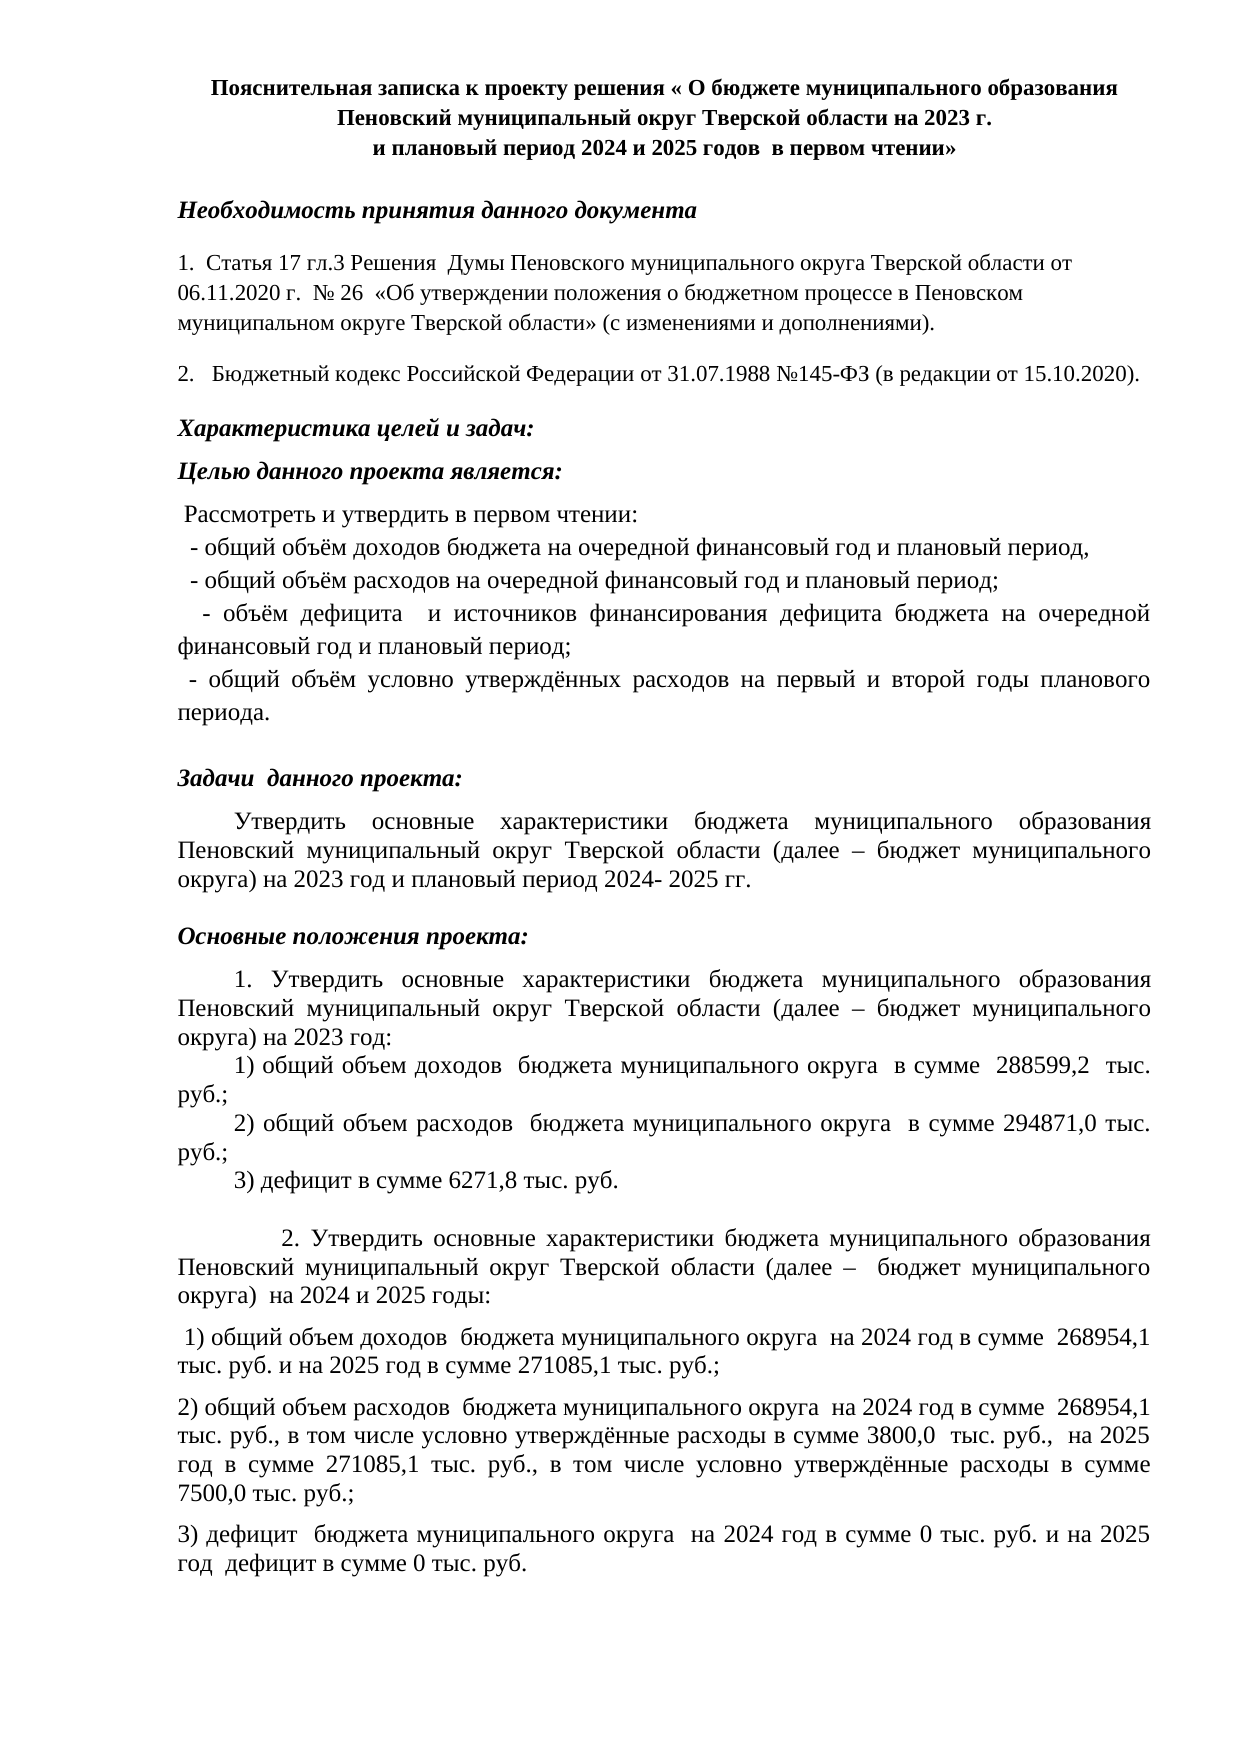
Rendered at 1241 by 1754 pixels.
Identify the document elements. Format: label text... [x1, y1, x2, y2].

text 2) общий объем расходов бюджета муниципального округа в сумме 294871,0 тыс. руб.; [177, 1108, 1152, 1166]
text 2. Утвердить основные характеристики бюджета муниципального образования Пеновский муниципальный округ Тверской области (далее – бюджет муниципального округа) на 2024 и 2025 годы: [177, 1223, 1152, 1309]
text Основные положения проекта: [177, 921, 1152, 950]
text - общий объём условно утверждённых расходов на первый и второй годы планового периода. [177, 664, 1152, 726]
text 1. Статья 17 гл.3 Решения Думы Пеновского муниципального округа Тверской области от 06.11.2020 г. № 26 «Об утверждении положения о бюджетном процессе в Пеновском муниципальном округе Тверской области» (с изменениями и дополнениями). [177, 248, 1152, 335]
text и плановый период 2024 и 2025 годов в первом чтении» [177, 134, 1152, 161]
text Целью данного проекта является: [177, 456, 1152, 484]
text 3) дефицит в сумме 6271,8 тыс. руб. [177, 1166, 1152, 1194]
text - общий объём доходов бюджета на очередной финансовый год и плановый период, [177, 532, 1152, 561]
text Рассмотреть и утвердить в первом чтении: [177, 499, 1152, 528]
text 2) общий объем расходов бюджета муниципального округа на 2024 год в сумме 268954,1 тыс. руб., в том числе условно утверждённые расходы в сумме 3800,0 тыс. руб., на 2025 год в сумме 271085,1 тыс. руб., в том числе условно утверждённые расходы в сумме 7500,0 тыс. руб.; [177, 1392, 1152, 1507]
text - общий объём расходов на очередной финансовый год и плановый период; [177, 565, 1152, 594]
text 1. Утвердить основные характеристики бюджета муниципального образования Пеновский муниципальный округ Тверской области (далее – бюджет муниципального округа) на 2023 год: [177, 964, 1152, 1051]
text - объём дефицита и источников финансирования дефицита бюджета на очередной финансовый год и плановый период; [177, 598, 1152, 660]
text Необходимость принятия данного документа [177, 195, 1152, 223]
text Пояснительная записка к проекту решения « О бюджете муниципального образования Пеновский муниципальный округ Тверской области на 2023 г. [177, 74, 1152, 130]
text 2. Бюджетный кодекс Российской Федерации от 31.07.1988 №145-ФЗ (в редакции от 15.10.2020). [177, 360, 1152, 386]
text 3) дефицит бюджета муниципального округа на 2024 год в сумме 0 тыс. руб. и на 2025 год дефицит в сумме 0 тыс. руб. [177, 1519, 1152, 1577]
text Задачи данного проекта: [177, 763, 1152, 792]
text 1) общий объем доходов бюджета муниципального округа на 2024 год в сумме 268954,1 тыс. руб. и на 2025 год в сумме 271085,1 тыс. руб.; [177, 1322, 1152, 1379]
text Характеристика целей и задач: [177, 413, 1152, 441]
text 1) общий объем доходов бюджета муниципального округа в сумме 288599,2 тыс. руб.; [177, 1051, 1152, 1108]
text Утвердить основные характеристики бюджета муниципального образования Пеновский муниципальный округ Тверской области (далее – бюджет муниципального округа) на 2023 год и плановый период 2024- 2025 гг. [177, 806, 1152, 892]
